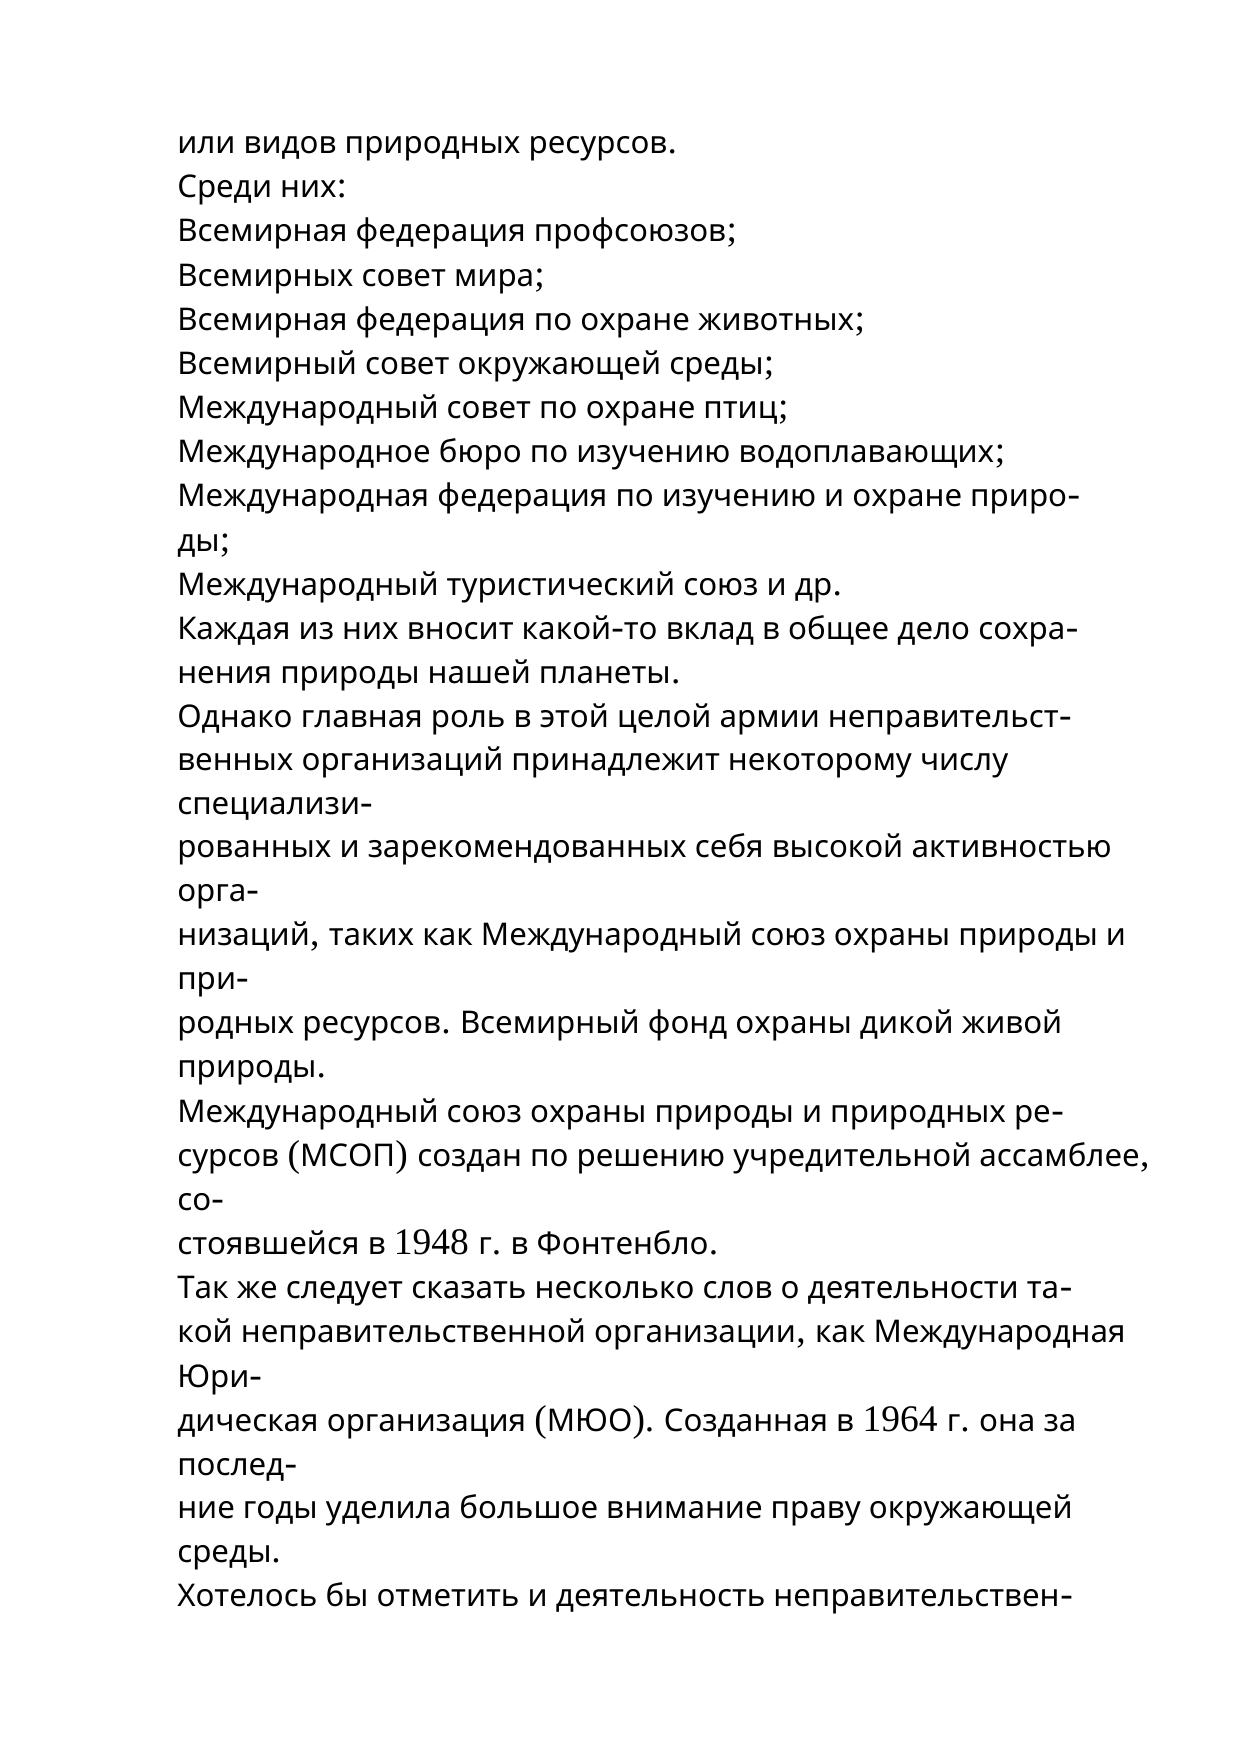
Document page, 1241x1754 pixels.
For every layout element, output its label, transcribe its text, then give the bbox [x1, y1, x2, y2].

text Всемирная федерация профсоюзов; [177, 207, 1152, 251]
text Всемирная федерация по охране животных; [177, 295, 1152, 339]
text нения природы нашей планеты. [177, 648, 1152, 693]
text низаций, таких как Международный союз охраны природы и при- [177, 910, 1152, 999]
text родных ресурсов. Всемирный фонд охраны дикой живой природы. [177, 999, 1152, 1087]
text Так же следует сказать несколько слов о деятельности та- [177, 1264, 1152, 1308]
text Международный совет по охране птиц; [177, 383, 1152, 428]
text Международный туристический союз и др. [177, 560, 1152, 604]
text Хотелось бы отметить и деятельность неправительствен- [177, 1571, 1152, 1616]
text Среди них: [177, 163, 1152, 207]
text Всемирных совет мира; [177, 251, 1152, 295]
text Международный союз охраны природы и природных ре- [177, 1087, 1152, 1131]
text Всемирный совет окружающей среды; [177, 339, 1152, 383]
text Международная федерация по изучению и охране приро- [177, 472, 1152, 516]
text ды; [177, 516, 1152, 560]
text или видов природных ресурсов. [177, 118, 1152, 163]
text дическая организация (МЮО). Созданная в 1964 г. она за послед- [177, 1396, 1152, 1484]
text стоявшейся в 1948 г. в Фонтенбло. [177, 1219, 1152, 1264]
text Однако главная роль в этой целой армии неправительст- [177, 693, 1152, 737]
text венных организаций принадлежит некоторому числу специализи- [177, 737, 1152, 824]
text Каждая из них вносит какой-то вклад в общее дело сохра- [177, 604, 1152, 648]
text ние годы уделила большое внимание праву окружающей среды. [177, 1484, 1152, 1571]
text Международное бюро по изучению водоплавающих; [177, 428, 1152, 472]
text кой неправительственной организации, как Международная Юри- [177, 1308, 1152, 1396]
text сурсов (МСОП) создан по решению учредительной ассамблее, со- [177, 1131, 1152, 1219]
text рованных и зарекомендованных себя высокой активностью орга- [177, 824, 1152, 910]
